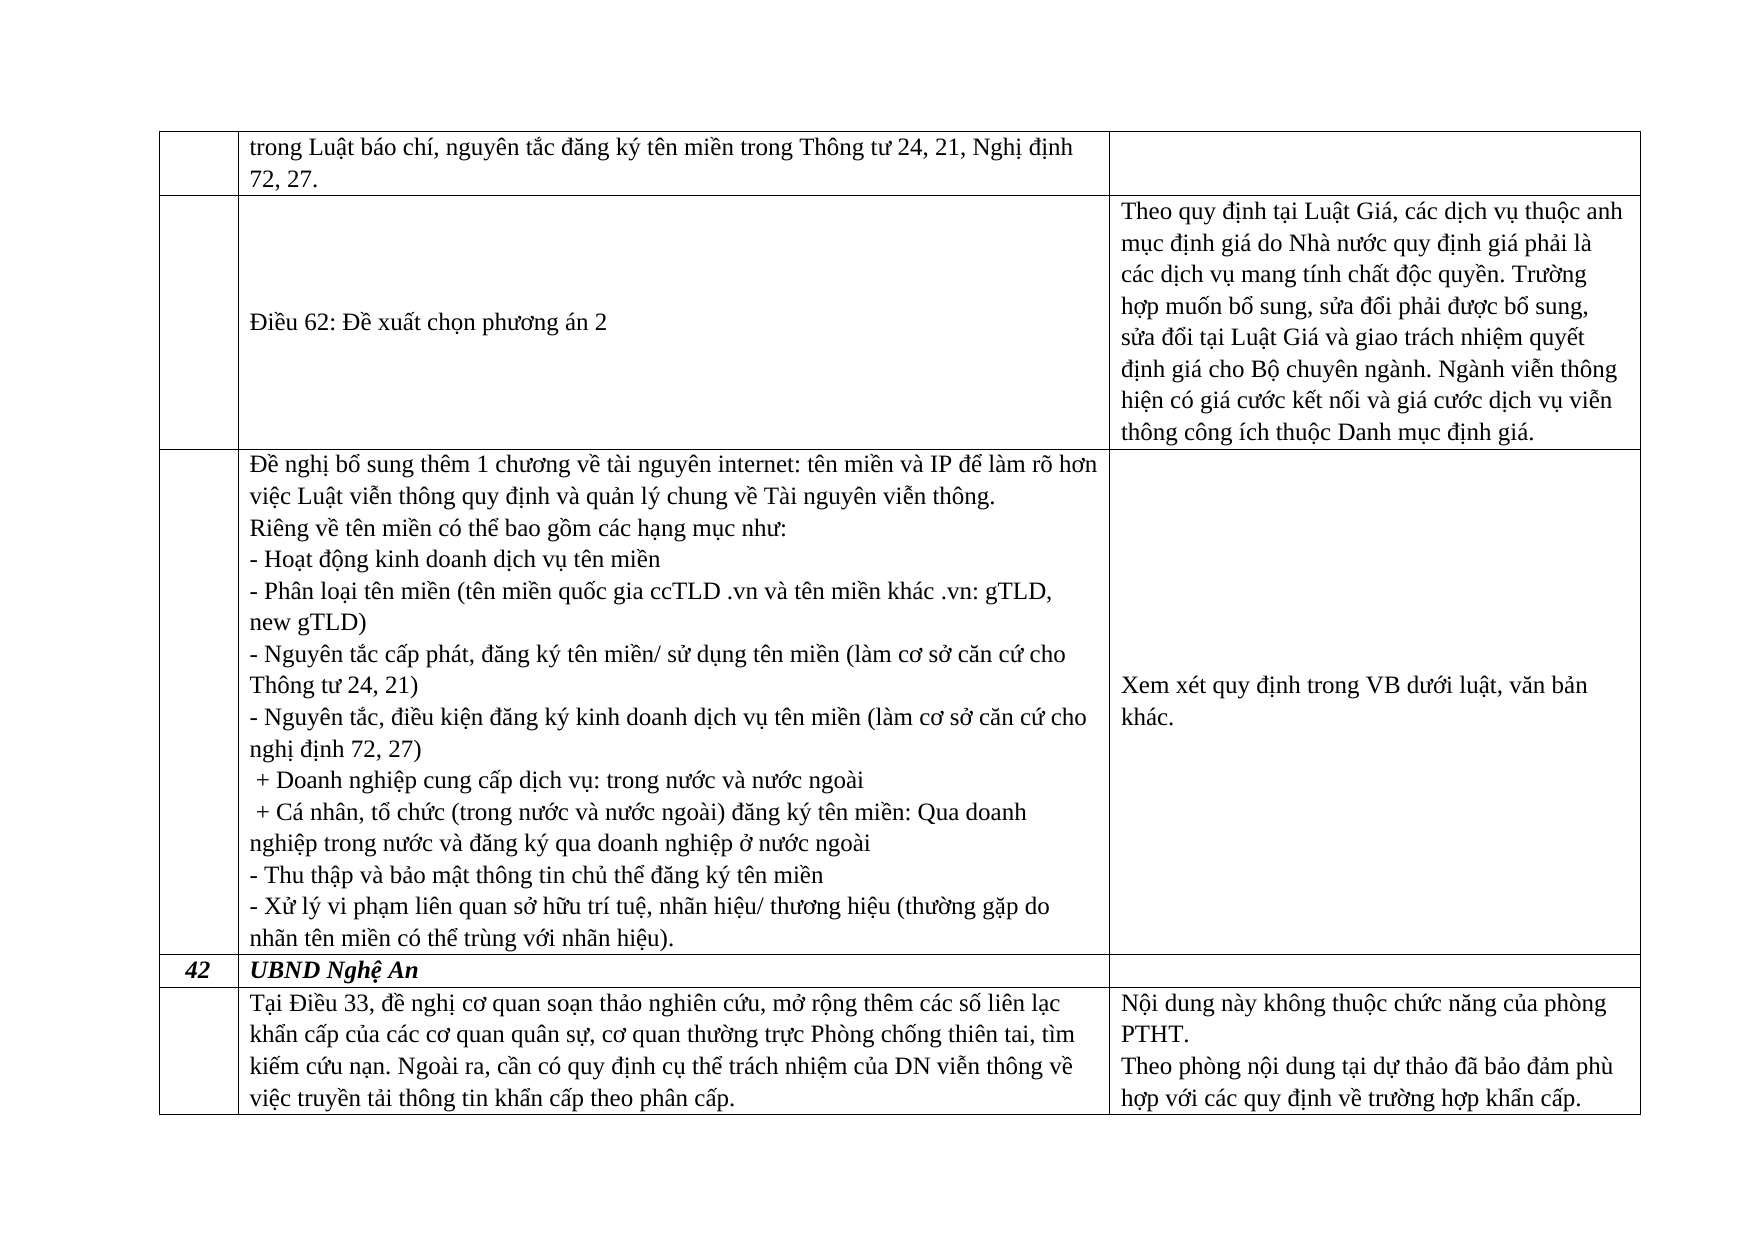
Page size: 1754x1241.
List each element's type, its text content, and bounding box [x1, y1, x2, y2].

table_cell 42 [160, 955, 238, 987]
table_cell Xem xét quy định trong VB dưới luật, văn bản khác. [1110, 450, 1640, 954]
table_cell [160, 196, 238, 448]
table_cell Đề nghị bổ sung thêm 1 chương về tài nguyên internet: tên miền và IP để làm rõ hơn việc Luật viễn thông quy định và quản lý chung về Tài nguyên viễn thông. Riêng về tên miền có thể bao gồm các hạng mục như: - Hoạt động kinh doanh dịch vụ tên miền - Phân loại tên miền (tên miền quốc gia ccTLD .vn và tên miền khác .vn: gTLD, new gTLD) - Nguyên tắc cấp phát, đăng ký tên miền/ sử dụng tên miền (làm cơ sở căn cứ cho Thông tư 24, 21) - Nguyên tắc, điều kiện đăng ký kinh doanh dịch vụ tên miền (làm cơ sở căn cứ cho nghị định 72, 27) + Doanh nghiệp cung cấp dịch vụ: trong nước và nước ngoài + Cá nhân, tổ chức (trong nước và nước ngoài) đăng ký tên miền: Qua doanh nghiệp trong nước và đăng ký qua doanh nghiệp ở nước ngoài - Thu thập và bảo mật thông tin chủ thể đăng ký tên miền - Xử lý vi phạm liên quan sở hữu trí tuệ, nhãn hiệu/ thương hiệu (thường gặp do nhãn tên miền có thể trùng với nhãn hiệu). [239, 450, 1109, 954]
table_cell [1110, 132, 1640, 195]
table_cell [239, 132, 1109, 195]
table_cell Tại Điều 33, đề nghị cơ quan soạn thảo nghiên cứu, mở rộng thêm các số liên lạc khẩn cấp của các cơ quan quân sự, cơ quan thường trực Phòng chống thiên tai, tìm kiếm cứu nạn. Ngoài ra, cần có quy định cụ thể trách nhiệm của DN viễn thông về việc truyền tải thông tin khẩn cấp theo phân cấp. [239, 988, 1109, 1114]
table_cell Nội dung này không thuộc chức năng của phòng PTHT. Theo phòng nội dung tại dự thảo đã bảo đảm phù hợp với các quy định về trường hợp khẩn cấp. [1110, 988, 1640, 1114]
table_cell [160, 132, 238, 195]
table_cell [160, 450, 238, 954]
table_cell UBND Nghệ An [239, 955, 1109, 987]
table_cell [1110, 955, 1640, 987]
table_cell Theo quy định tại Luật Giá, các dịch vụ thuộc anh mục định giá do Nhà nước quy định giá phải là các dịch vụ mang tính chất độc quyền. Trường hợp muốn bổ sung, sửa đổi phải được bổ sung, sửa đổi tại Luật Giá và giao trách nhiệm quyết định giá cho Bộ chuyên ngành. Ngành viễn thông hiện có giá cước kết nối và giá cước dịch vụ viễn thông công ích thuộc Danh mục định giá. [1110, 196, 1640, 448]
table_cell Điều 62: Đề xuất chọn phương án 2 [239, 196, 1109, 448]
table_cell [160, 988, 238, 1114]
